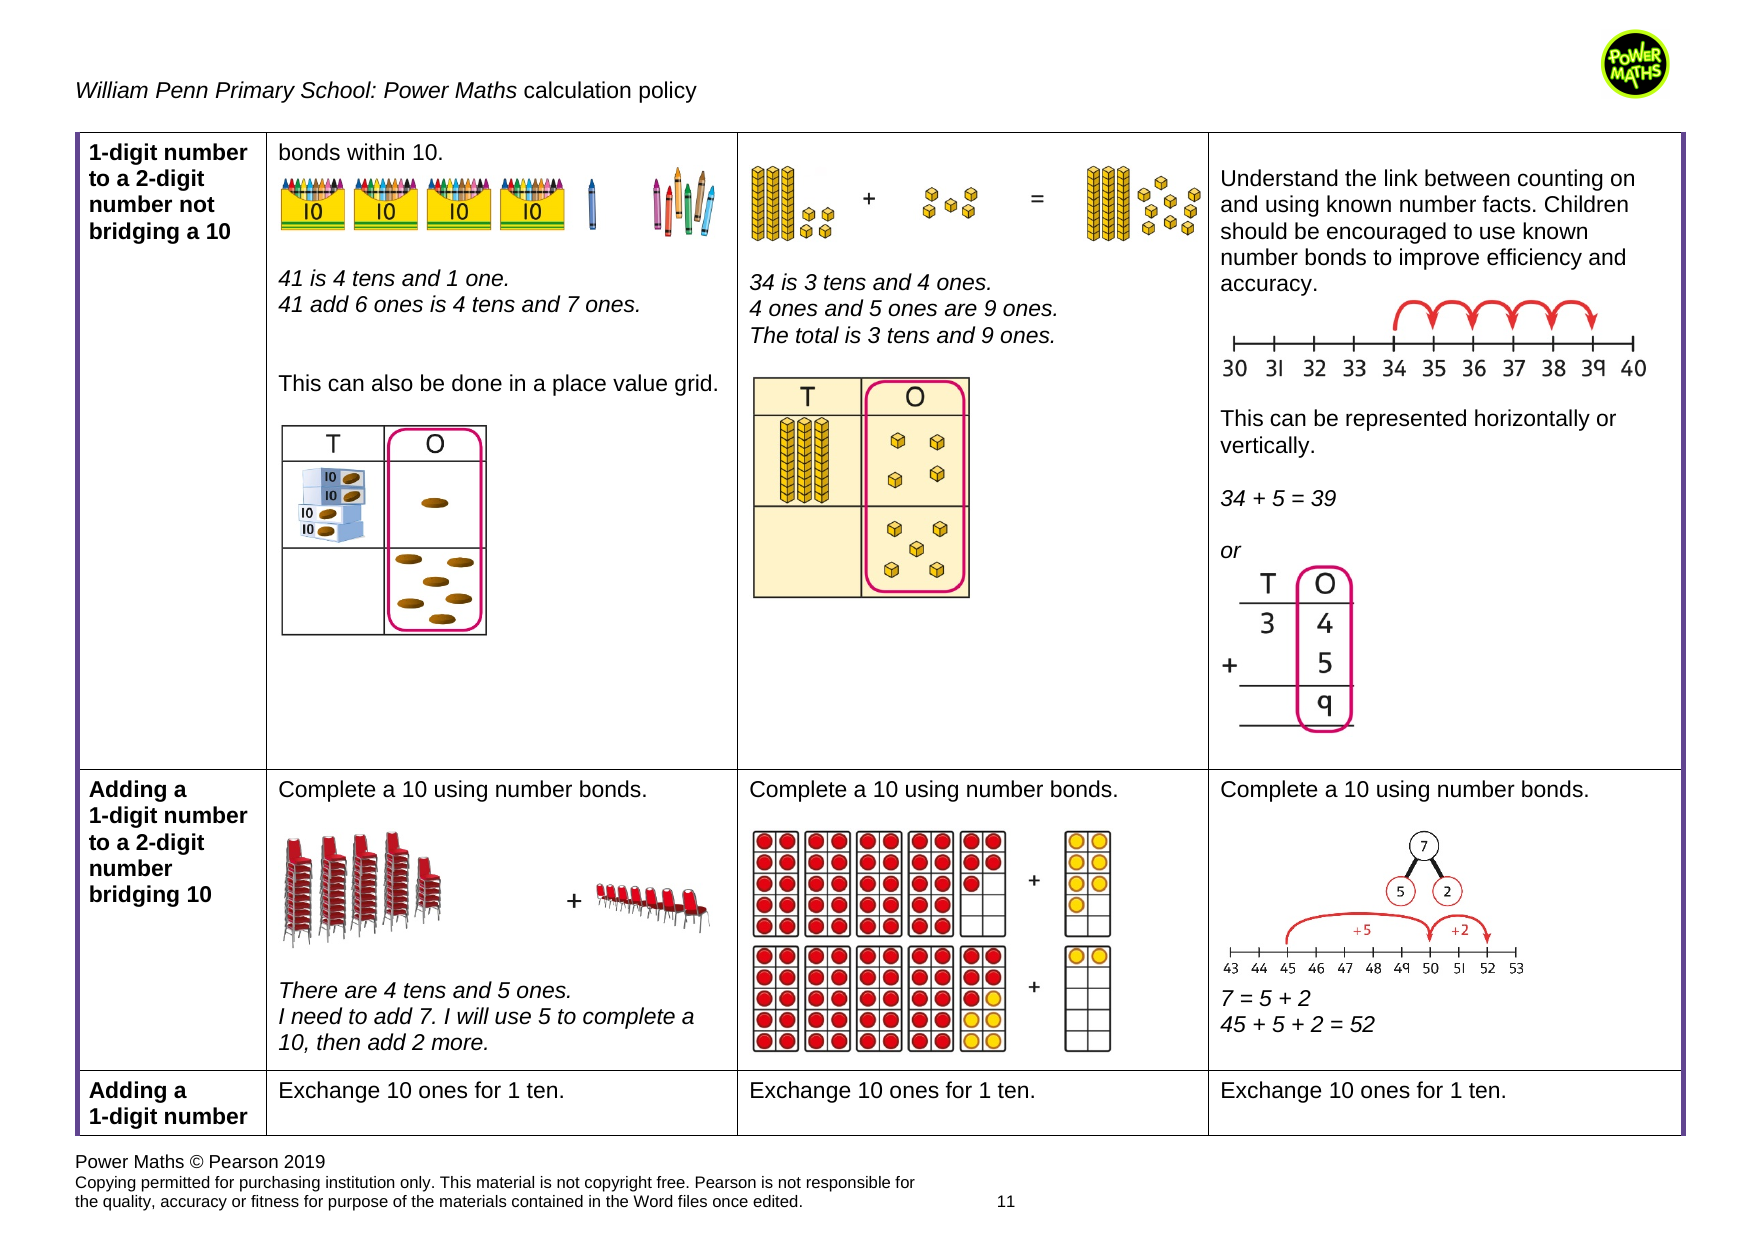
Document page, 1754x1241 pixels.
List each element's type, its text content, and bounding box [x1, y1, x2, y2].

table_cell Adding a 1-digit number to a 2-digit number bridging 10 [80, 770, 266, 1070]
table_cell Complete a 10 using number bonds. There are 4 tens and 5 ones. I need to add 7. I will use 5 to complete a 10, then add 2 more. [267, 770, 737, 1070]
picture [278, 165, 717, 239]
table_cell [1209, 1071, 1681, 1135]
picture [1600, 29, 1670, 99]
picture [1220, 296, 1649, 379]
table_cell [738, 1071, 1208, 1135]
picture [1220, 828, 1525, 985]
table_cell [80, 1071, 266, 1135]
table_cell Complete a 10 using number bonds. 7 = 5 + 2 45 + 5 + 2 = 52 [1209, 770, 1681, 1070]
picture [278, 828, 713, 951]
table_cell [267, 133, 737, 769]
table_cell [738, 133, 1208, 769]
picture [749, 165, 1202, 243]
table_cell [80, 133, 266, 769]
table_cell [1209, 133, 1681, 769]
picture [1220, 563, 1361, 737]
table_cell Complete a 10 using number bonds. [738, 770, 1208, 1070]
picture [749, 828, 1114, 1055]
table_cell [267, 1071, 737, 1135]
picture [278, 422, 489, 638]
picture [749, 374, 973, 601]
